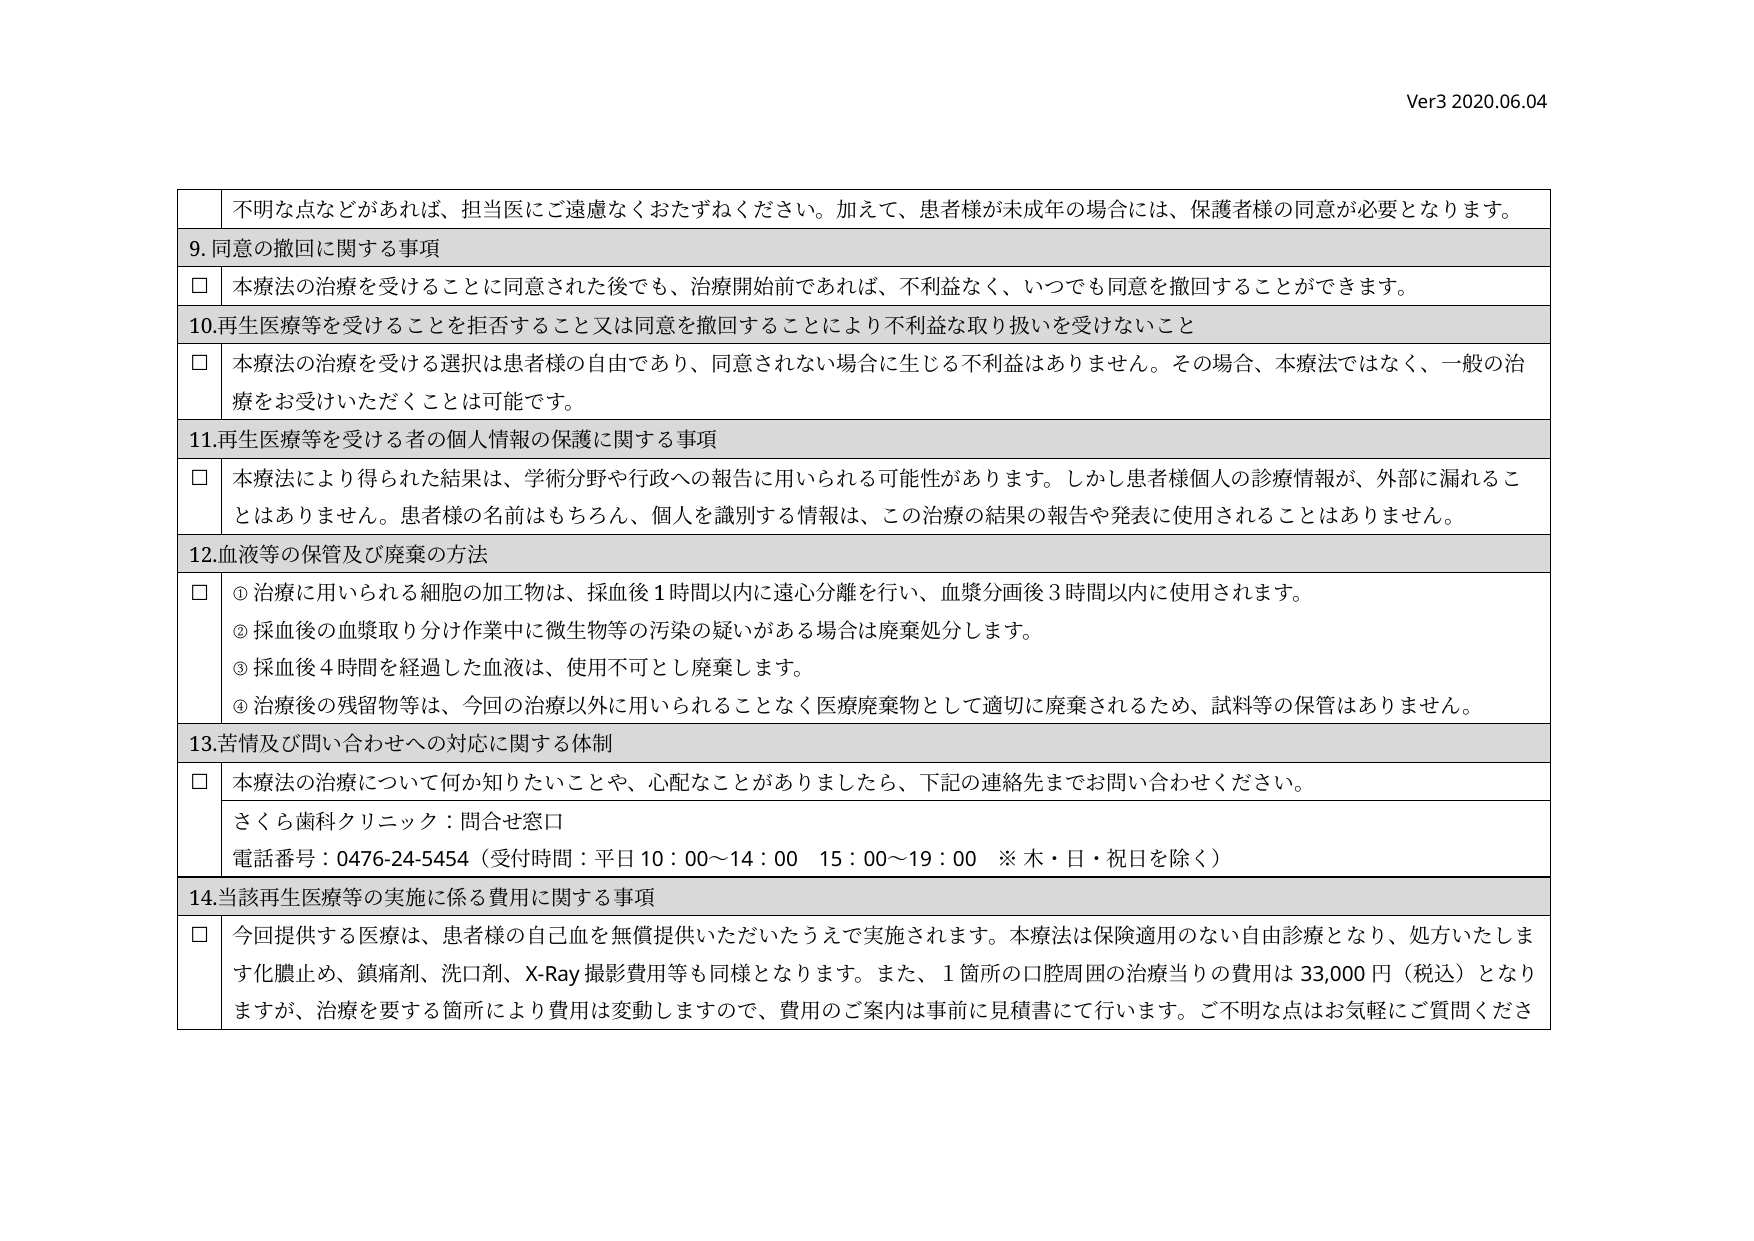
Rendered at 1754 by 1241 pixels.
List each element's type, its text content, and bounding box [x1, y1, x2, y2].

table_cell さくら歯科クリニック：問合せ窓口 電話番号：0476-24-5454（受付時間：平日10：00～14：00 15：00～19：00 ※ 木・日・祝日を除く） [222, 801, 1550, 876]
table_cell 本療法の治療について何か知りたいことや、心配なことがありましたら、下記の連絡先までお問い合わせください。 [222, 763, 1550, 800]
table_cell 本療法の治療を受ける選択は患者様の自由であり、同意されない場合に生じる不利益はありません。その場合、本療法ではなく、一般の治療をお受けいただくことは可能です。 [222, 344, 1550, 419]
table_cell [222, 916, 1550, 1028]
table_cell 11.再生医療等を受ける者の個人情報の保護に関する事項 [178, 420, 1550, 458]
table_cell 本療法の治療を受けることに同意された後でも、治療開始前であれば、不利益なく、いつでも同意を撤回することができます。 [222, 267, 1550, 304]
table_cell 14.当該再生医療等の実施に係る費用に関する事項 [178, 878, 1550, 915]
table_cell ① 治療に用いられる細胞の加工物は、採血後1時間以内に遠心分離を行い、血漿分画後３時間以内に使用されます。 ② 採血後の血漿取り分け作業中に微生物等の汚染の疑いがある場合は廃棄処分します。 ③ 採血後４時間を経過した血液は、使用不可とし廃棄します。 ④ 治療後の残留物等は、今回の治療以外に用いられることなく医療廃棄物として適切に廃棄されるため、試料等の保管はありません。 [222, 573, 1550, 723]
table_cell 10.再生医療等を受けることを拒否すること又は同意を撤回することにより不利益な取り扱いを受けないこと [178, 306, 1550, 343]
table_cell 12.血液等の保管及び廃棄の方法 [178, 535, 1550, 572]
table_cell 13.苦情及び問い合わせへの対応に関する体制 [178, 724, 1550, 762]
table_cell 9. 同意の撤回に関する事項 [178, 229, 1550, 266]
table_cell 本療法により得られた結果は、学術分野や行政への報告に用いられる可能性があります。しかし患者様個人の診療情報が、外部に漏れることはありません。患者様の名前はもちろん、個人を識別する情報は、この治療の結果の報告や発表に使用されることはありません。 [222, 459, 1550, 534]
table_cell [222, 190, 1550, 227]
